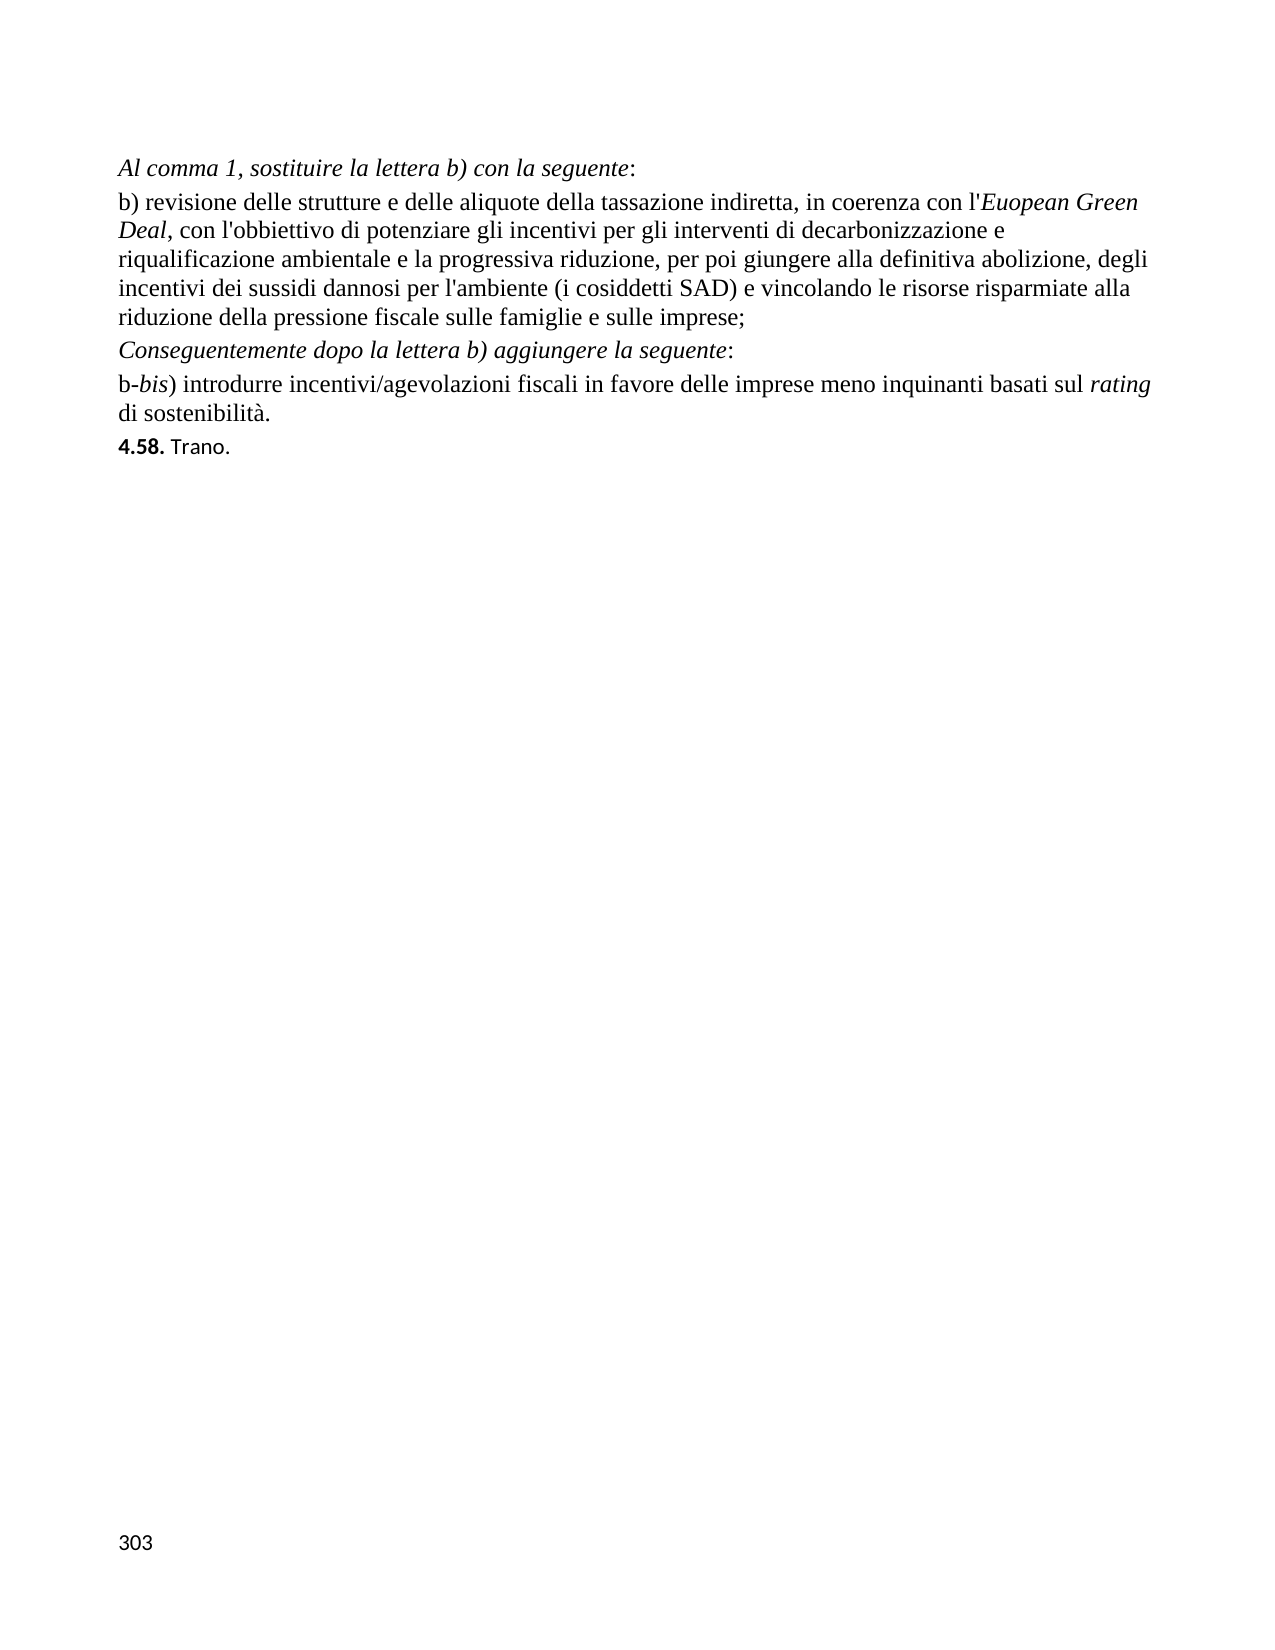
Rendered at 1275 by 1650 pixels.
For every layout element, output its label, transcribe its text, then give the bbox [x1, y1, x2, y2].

text Conseguentemente dopo la lettera b) aggiungere la seguente: [118, 335, 1157, 364]
text b-bis) introdurre incentivi/agevolazioni fiscali in favore delle imprese meno inquinanti basati sul rating di sostenibilità. [118, 369, 1157, 427]
text b) revisione delle strutture e delle aliquote della tassazione indiretta, in coerenza con l'Euopean Green Deal, con l'obbiettivo di potenziare gli incentivi per gli interventi di decarbonizzazione e riqualificazione ambientale e la progressiva riduzione, per poi giungere alla definitiva abolizione, degli incentivi dei sussidi dannosi per l'ambiente (i cosiddetti SAD) e vincolando le risorse risparmiate alla riduzione della pressione fiscale sulle famiglie e sulle imprese; [118, 187, 1157, 330]
text Al comma 1, sostituire la lettera b) con la seguente: [118, 153, 1157, 181]
text 4.58. Trano. [118, 432, 1157, 460]
